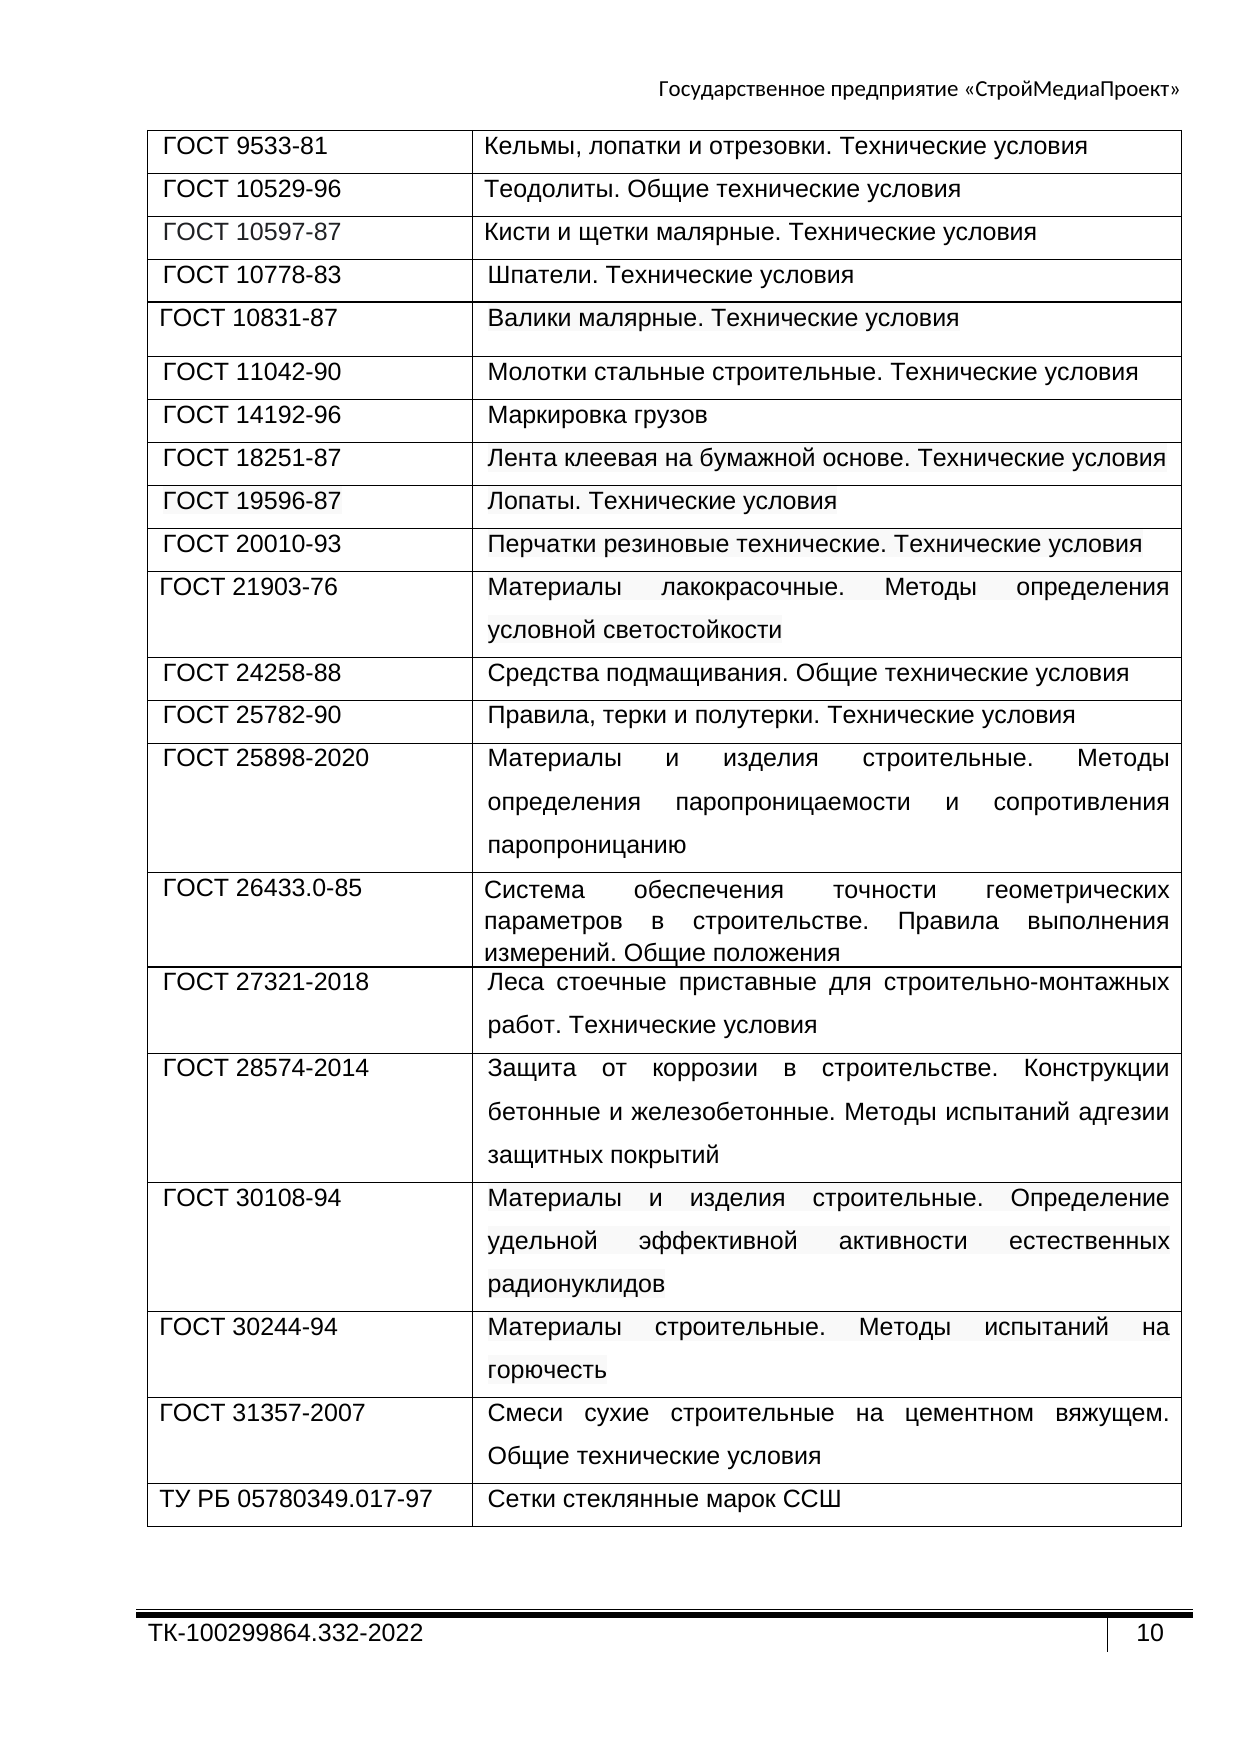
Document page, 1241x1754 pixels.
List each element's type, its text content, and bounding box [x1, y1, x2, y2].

table_cell Перчатки резиновые технические. Технические условия [473, 529, 1181, 571]
table_cell ГОСТ 20010-93 [148, 529, 472, 571]
table_cell Молотки стальные строительные. Технические условия [473, 357, 1181, 399]
table_cell ГОСТ 28574-2014 [148, 1054, 472, 1182]
table_cell ГОСТ 18251-87 [148, 443, 472, 485]
table_cell ГОСТ 9533-81 [148, 131, 472, 173]
table_cell Лопаты. Технические условия [473, 486, 1181, 528]
table_cell ГОСТ 24258-88 [148, 658, 472, 699]
table_cell Материалы и изделия строительные. Методы определения паропроницаемости и сопротивления паропроницанию [473, 744, 1181, 872]
table_cell Лента клеевая на бумажной основе. Технические условия [473, 443, 1181, 485]
table_cell ГОСТ 31357-2007 [148, 1398, 472, 1483]
table_cell Материалы лакокрасочные. Методы определения условной светостойкости [473, 572, 1181, 657]
table_cell Сетки стеклянные марок ССШ [473, 1484, 1181, 1526]
table_cell Защита от коррозии в строительстве. Конструкции бетонные и железобетонные. Методы испытаний адгезии защитных покрытий [473, 1054, 1181, 1182]
table_cell Смеси сухие строительные на цементном вяжущем. Общие технические условия [473, 1398, 1181, 1483]
table_cell Материалы и изделия строительные. Определение удельной эффективной активности естественных радионуклидов [473, 1183, 1181, 1311]
table_cell ГОСТ 27321-2018 [148, 968, 472, 1052]
table_cell Правила, терки и полутерки. Технические условия [473, 701, 1181, 742]
table_cell ГОСТ 10831-87 [148, 303, 472, 356]
table_cell ГОСТ 25782-90 [148, 701, 472, 742]
table_cell Шпатели. Технические условия [473, 260, 1181, 301]
table_cell ГОСТ 10778-83 [148, 260, 472, 301]
table_cell ГОСТ 21903-76 [148, 572, 472, 657]
table_cell ГОСТ 11042-90 [148, 357, 472, 399]
table_cell ГОСТ 26433.0-85 [148, 873, 472, 966]
table_cell Маркировка грузов [473, 400, 1181, 442]
table_cell Кисти и щетки малярные. Технические условия [473, 217, 1181, 258]
table_cell Средства подмащивания. Общие технические условия [473, 658, 1181, 699]
table_cell ТУ РБ 05780349.017-97 [148, 1484, 472, 1526]
table_cell ГОСТ 25898-2020 [148, 744, 472, 872]
table_cell Материалы строительные. Методы испытаний на горючесть [473, 1312, 1181, 1397]
table_cell ГОСТ 10597-87 [148, 217, 472, 258]
table_cell Леса стоечные приставные для строительно-монтажных работ. Технические условия [473, 968, 1181, 1052]
table_cell Валики малярные. Технические условия [473, 303, 1181, 356]
table_cell ГОСТ 10529-96 [148, 174, 472, 216]
table_cell Теодолиты. Общие технические условия [473, 174, 1181, 216]
table_cell ГОСТ 19596-87 [148, 486, 472, 528]
table_cell ГОСТ 30244-94 [148, 1312, 472, 1397]
table_cell ГОСТ 14192-96 [148, 400, 472, 442]
table_cell Кельмы, лопатки и отрезовки. Технические условия [473, 131, 1181, 173]
table_cell ГОСТ 30108-94 [148, 1183, 472, 1311]
table_cell Система обеспечения точности геометрических параметров в строительстве. Правила выполнения измерений. Общие положения [473, 873, 1181, 966]
